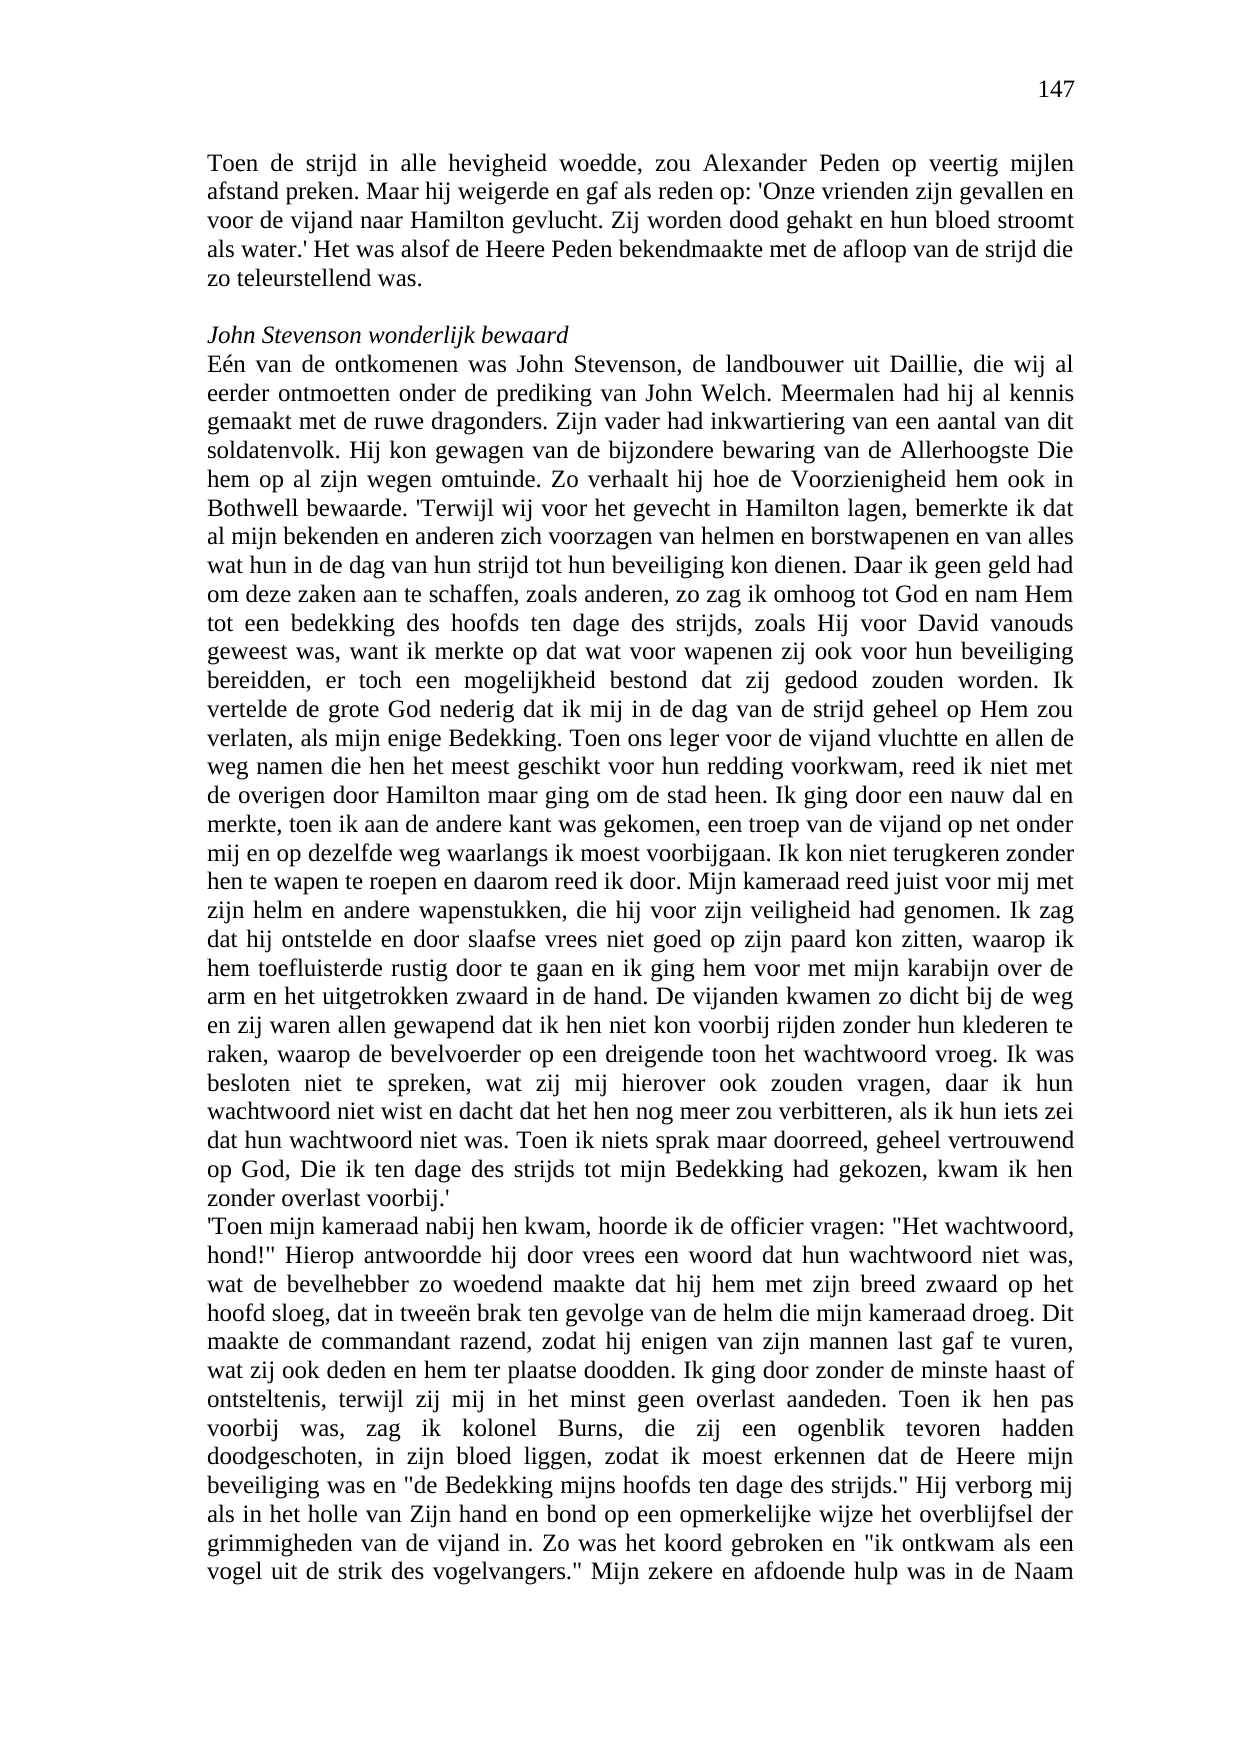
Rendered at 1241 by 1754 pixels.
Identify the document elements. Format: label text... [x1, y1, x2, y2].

text John Stevenson wonderlijk bewaard [207, 320, 1075, 349]
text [207, 1211, 1075, 1585]
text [207, 148, 1075, 291]
text Eén van de ontkomenen was John Stevenson, de landbouwer uit Daillie, die wij al eerder ontmoetten onder de prediking van John Welch. Meermalen had hij al kennis gemaakt met de ruwe dragonders. Zijn vader had inkwartiering van een aantal van dit soldatenvolk. Hij kon gewagen van de bijzondere bewaring van de Allerhoogste Die hem op al zijn wegen omtuinde. Zo verhaalt hij hoe de Voorzienigheid hem ook in Bothwell bewaarde. 'Terwijl wij voor het gevecht in Hamilton lagen, bemerkte ik dat al mijn bekenden en anderen zich voorzagen van helmen en borstwapenen en van alles wat hun in de dag van hun strijd tot hun beveiliging kon dienen. Daar ik geen geld had om deze zaken aan te schaffen, zoals anderen, zo zag ik omhoog tot God en nam Hem tot een bedekking des hoofds ten dage des strijds, zoals Hij voor David vanouds geweest was, want ik merkte op dat wat voor wapenen zij ook voor hun beveiliging bereidden, er toch een mogelijkheid bestond dat zij gedood zouden worden. Ik vertelde de grote God nederig dat ik mij in de dag van de strijd geheel op Hem zou verlaten, als mijn enige Bedekking. Toen ons leger voor de vijand vluchtte en allen de weg namen die hen het meest geschikt voor hun redding voorkwam, reed ik niet met de overigen door Hamilton maar ging om de stad heen. Ik ging door een nauw dal en merkte, toen ik aan de andere kant was gekomen, een troep van de vijand op net onder mij en op dezelfde weg waarlangs ik moest voorbijgaan. Ik kon niet terugkeren zonder hen te wapen te roepen en daarom reed ik door. Mijn kameraad reed juist voor mij met zijn helm en andere wapenstukken, die hij voor zijn veiligheid had genomen. Ik zag dat hij ontstelde en door slaafse vrees niet goed op zijn paard kon zitten, waarop ik hem toefluisterde rustig door te gaan en ik ging hem voor met mijn karabijn over de arm en het uitgetrokken zwaard in de hand. De vijanden kwamen zo dicht bij de weg en zij waren allen gewapend dat ik hen niet kon voorbij rijden zonder hun klederen te raken, waarop de bevelvoerder op een dreigende toon het wachtwoord vroeg. Ik was besloten niet te spreken, wat zij mij hierover ook zouden vragen, daar ik hun wachtwoord niet wist en dacht dat het hen nog meer zou verbitteren, als ik hun iets zei dat hun wachtwoord niet was. Toen ik niets sprak maar doorreed, geheel vertrouwend op God, Die ik ten dage des strijds tot mijn Bedekking had gekozen, kwam ik hen zonder overlast voorbij.' [207, 349, 1075, 1211]
